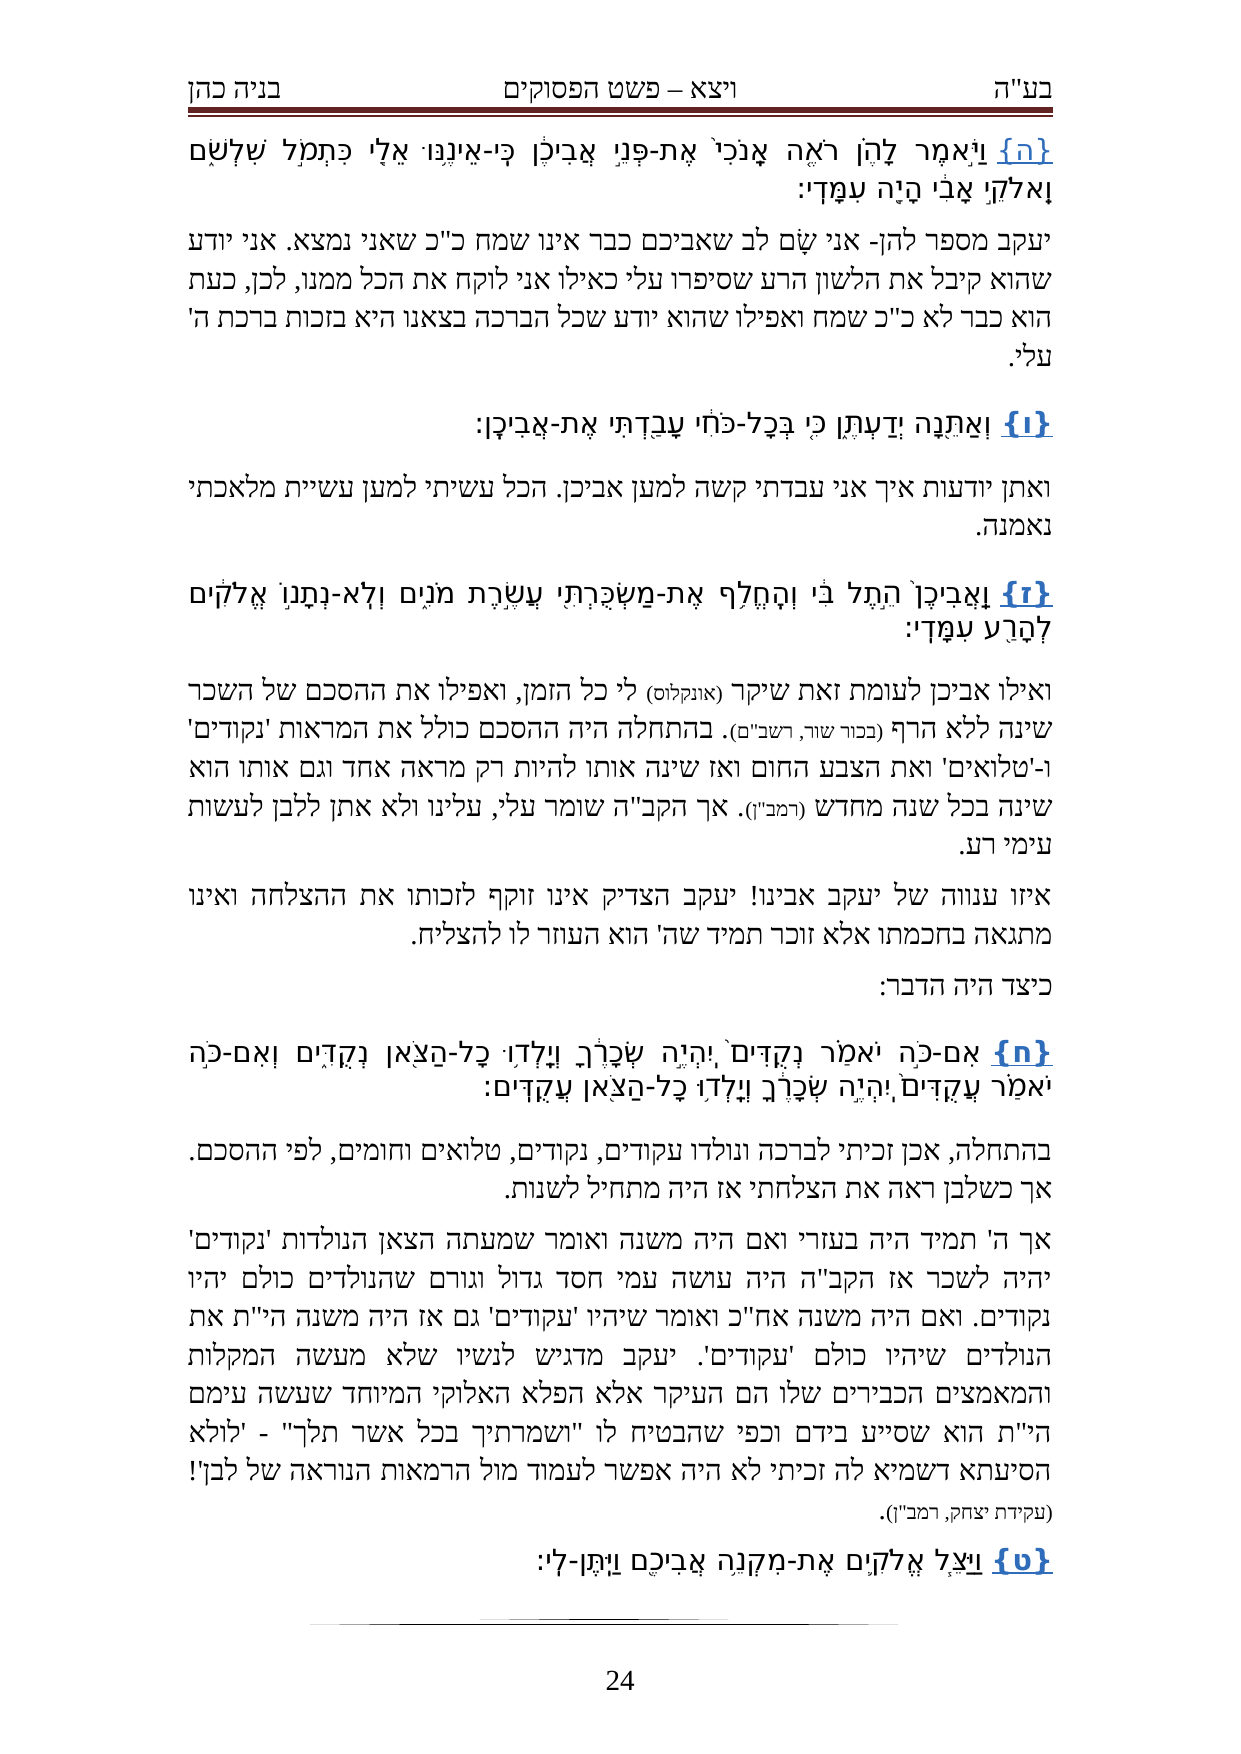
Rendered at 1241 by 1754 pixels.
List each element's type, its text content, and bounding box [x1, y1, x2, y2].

text כיצד היה הדבר: [187, 968, 1053, 1001]
text {ה} וַיֹּ֣אמֶר לָהֶ֗ן רֹאֶ֤ה אָֽנֹכִי֙ אֶת-פְּנֵ֣י אֲבִיכֶ֔ן כִּֽי-אֵינֶ֥נּוּ אֵלַ֖י כִּתְמֹ֣ל שִׁלְשֹׁ֑ם וֵֽאלֹקֵ֣י אָבִ֔י הָיָ֖ה עִמָּדִֽי: [187, 133, 1053, 206]
text ואתן יודעות איך אני עבדתי קשה למען אביכן. הכל עשיתי למען עשיית מלאכתי נאמנה. [187, 470, 1053, 542]
text {ט} וַיַּצֵּ֧ל אֱלֹקִ֛ים אֶת-מִקְנֵ֥ה אֲבִיכֶ֖ם וַיִּֽתֶּן-לִֽי: [187, 1543, 1053, 1577]
text ואילו אביכן לעומת זאת שיקר (אונקלוס) לי כל הזמן, ואפילו את ההסכם של השכר שינה ללא הרף (בכור שור, רשב"ם). בהתחלה היה ההסכם כולל את המראות 'נקודים' ו-'טלואים' ואת הצבע החום ואז שינה אותו להיות רק מראה אחד וגם אותו הוא שינה בכל שנה מחדש (רמב"ן). אך הקב"ה שומר עלי, עלינו ולא אתן ללבן לעשות עימי רע. [187, 673, 1053, 861]
text {ח} אִם-כֹּ֣ה יֹאמַ֗ר נְקֻדִּים֙ יִֽהְיֶ֣ה שְׂכָרֶ֔ךָ וְיָֽלְד֥וּ כָל-הַצֹּ֖אן נְקֻדִּ֑ים וְאִם-כֹּ֣ה יֹאמַ֗ר עֲקֻדִּים֙ יִֽהְיֶ֣ה שְׂכָרֶ֔ךָ וְיָֽלְד֥וּ כָל-הַצֹּ֖אן עֲקֻדִּֽים: [187, 1036, 1053, 1103]
text אך ה' תמיד היה בעזרי ואם היה משנה ואומר שמעתה הצאן הנולדות 'נקודים' יהיה לשכר אז הקב"ה היה עושה עמי חסד גדול וגורם שהנולדים כולם יהיו נקודים. ואם היה משנה אח"כ ואומר שיהיו 'עקודים' גם אז היה משנה הי"ת את הנולדים שיהיו כולם 'עקודים'. יעקב מדגיש לנשיו שלא מעשה המקלות והמאמצים הכבירים שלו הם העיקר אלא הפלא האלוקי המיוחד שעשה עימם הי"ת הוא שסייע בידם וכפי שהבטיח לו "ושמרתיך בכל אשר תלך" - 'לולא הסיעתא דשמיא לה זכיתי לא היה אפשר לעמוד מול הרמאות הנוראה של לבן'! (עקידת יצחק, רמב"ן). [187, 1222, 1053, 1526]
text {ו} וְאַתֵּ֖נָה יְדַעְתֶּ֑ן כִּ֚י בְּכָל-כֹּחִ֔י עָבַ֖דְתִּי אֶת-אֲבִיכֶֽן: [187, 407, 1053, 441]
text {ז} וַֽאֲבִיכֶן֙ הֵ֣תֶל בִּ֔י וְהֶֽחֱלִ֥ף אֶת-מַשְׂכֻּרְתִּ֖י עֲשֶׂ֣רֶת מֹנִ֑ים וְלֹֽא-נְתָנ֣וֹ אֱלֹקִ֔ים לְהָרַ֖ע עִמָּדִֽי: [187, 576, 1053, 644]
text איזו ענווה של יעקב אבינו! יעקב הצדיק אינו זוקף לזכותו את ההצלחה ואינו מתגאה בחכמתו אלא זוכר תמיד שה' הוא העוזר לו להצליח. [187, 878, 1053, 950]
text יעקב מספר להן- אני שָׂם לב שאביכם כבר אינו שמח כ"כ שאני נמצא. אני יודע שהוא קיבל את הלשון הרע שסיפרו עלי כאילו אני לוקח את הכל ממנו, לכן, כעת הוא כבר לא כ"כ שמח ואפילו שהוא יודע שכל הברכה בצאנו היא בזכות ברכת ה' עלי. [187, 223, 1053, 372]
text בהתחלה, אכן זכיתי לברכה ונולדו עקודים, נקודים, טלואים וחומים, לפי ההסכם. אך כשלבן ראה את הצלחתי אז היה מתחיל לשנות. [187, 1133, 1053, 1205]
